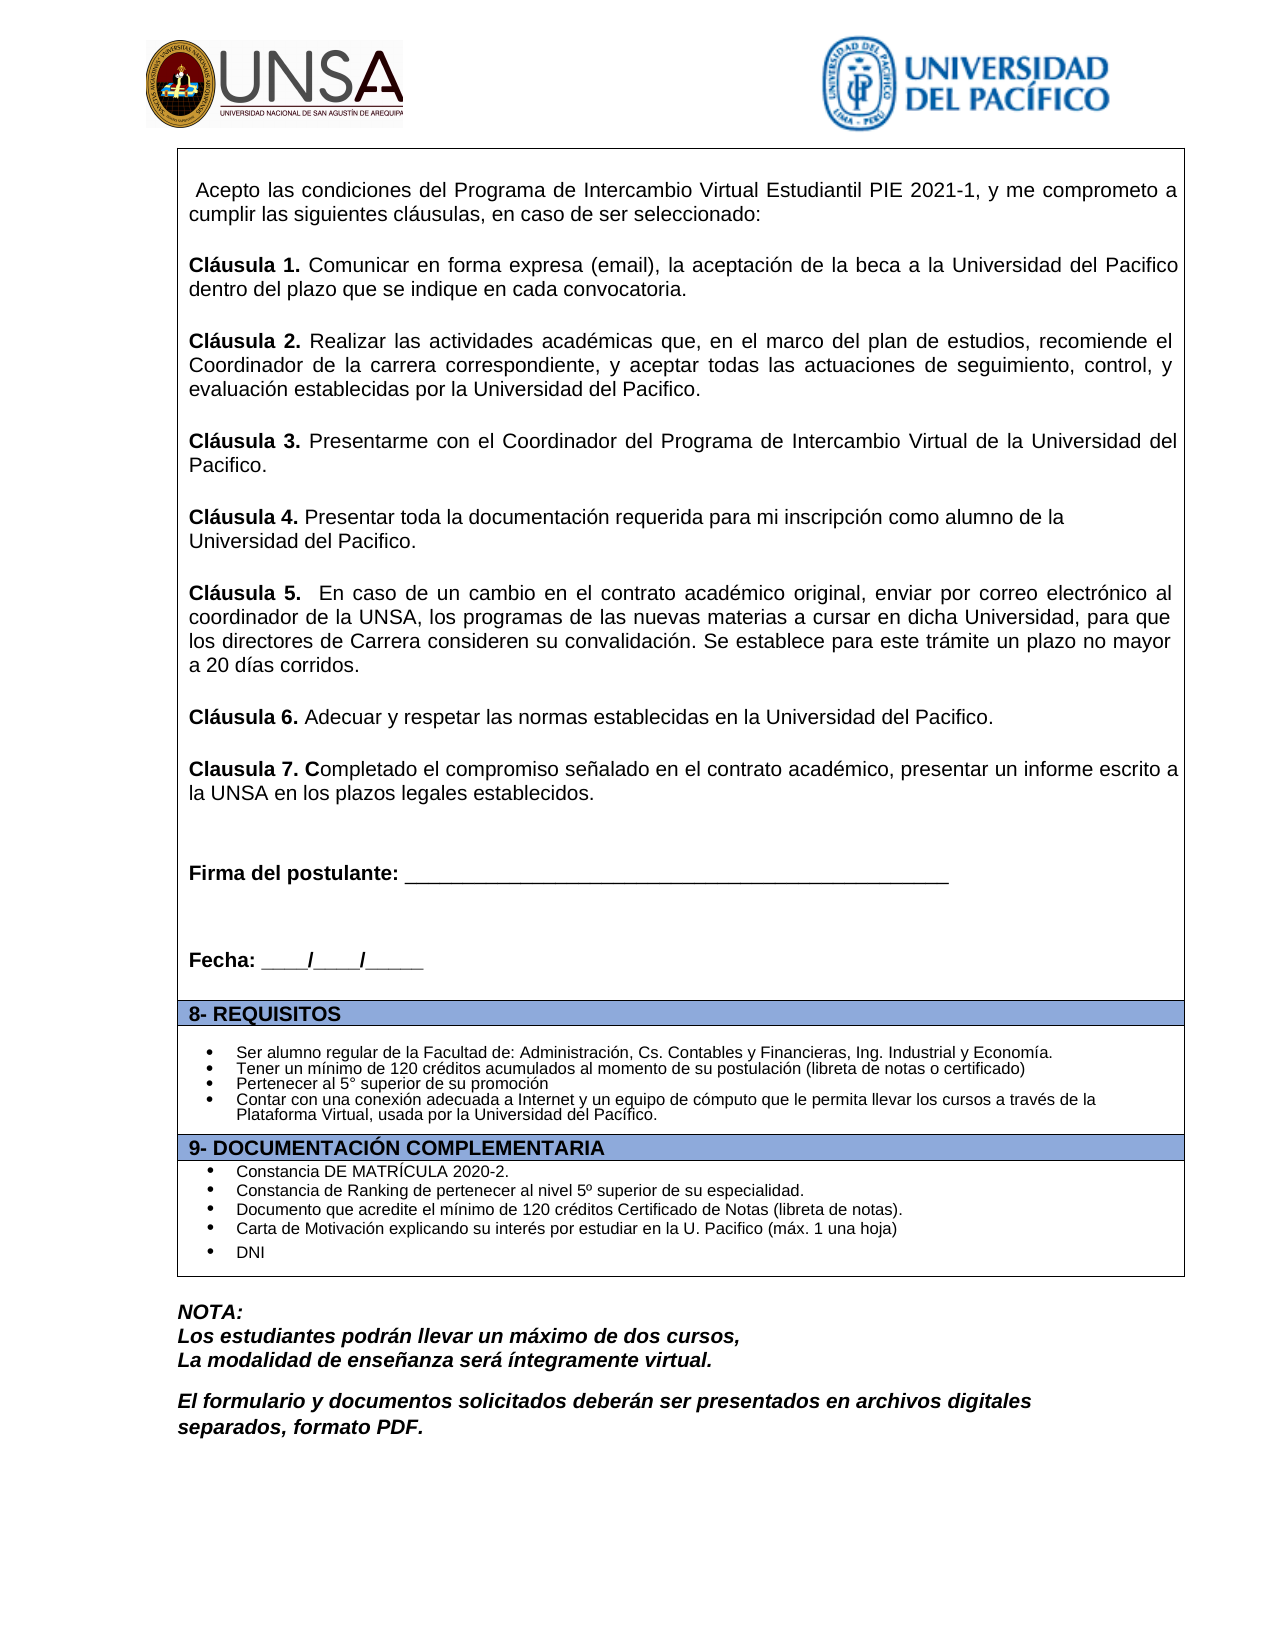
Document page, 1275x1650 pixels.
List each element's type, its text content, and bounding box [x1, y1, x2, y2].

table_cell Constancia DE MATRÍCULA 2020-2. Constancia de Ranking de pertenecer al nivel 5º superior de su especialidad. Documento que acredite el mínimo de 120 créditos Certificado de Notas (libreta de notas). Carta de Motivación explicando su interés por estudiar en la U. Pacifico (máx. 1 una hoja) DNI [178, 1161, 1184, 1276]
table_cell Ser alumno regular de la Facultad de: Administración, Cs. Contables y Financieras, Ing. Industrial y Economía. Tener un mínimo de 120 créditos acumulados al momento de su postulación (libreta de notas o certificado) Pertenecer al 5° superior de su promoción Contar con una conexión adecuada a Internet y un equipo de cómputo que le permita llevar los cursos a través de la Plataforma Virtual, usada por la Universidad del Pacífico. [178, 1026, 1184, 1134]
table_cell Acepto las condiciones del Programa de Intercambio Virtual Estudiantil PIE 2021-1, y me comprometo a cumplir las siguientes cláusulas, en caso de ser seleccionado: Cláusula 1. Comunicar en forma expresa (email), la aceptación de la beca a la Universidad del Pacifico dentro del plazo que se indique en cada convocatoria. Cláusula 2. Realizar las actividades académicas que, en el marco del plan de estudios, recomiende el Coordinador de la carrera correspondiente, y aceptar todas las actuaciones de seguimiento, control, y evaluación establecidas por la Universidad del Pacifico. Cláusula 3. Presentarme con el Coordinador del Programa de Intercambio Virtual de la Universidad del Pacifico. Cláusula 4. Presentar toda la documentación requerida para mi inscripción como alumno de la Universidad del Pacifico. Cláusula 5. En caso de un cambio en el contrato académico original, enviar por correo electrónico al coordinador de la UNSA, los programas de las nuevas materias a cursar en dicha Universidad, para que los directores de Carrera consideren su convalidación. Se establece para este trámite un plazo no mayor a 20 días corridos. Cláusula 6. Adecuar y respetar las normas establecidas en la Universidad del Pacifico. Clausula 7. Completado el compromiso señalado en el contrato académico, presentar un informe escrito a la UNSA en los plazos legales establecidos. Firma del postulante: _______________________________________________ Fecha: ____/____/_____ [178, 149, 1184, 999]
picture [146, 40, 403, 128]
table_cell 8- REQUISITOS [178, 1001, 1184, 1025]
text NOTA: Los estudiantes podrán llevar un máximo de dos cursos, La modalidad de enseñanza será íntegramente virtual. [177, 1300, 1098, 1372]
table_cell 9- DOCUMENTACIÓN COMPLEMENTARIA [178, 1135, 1184, 1160]
picture [790, 18, 1141, 144]
text El formulario y documentos solicitados deberán ser presentados en archivos digitales separados, formato PDF. [177, 1389, 1098, 1438]
